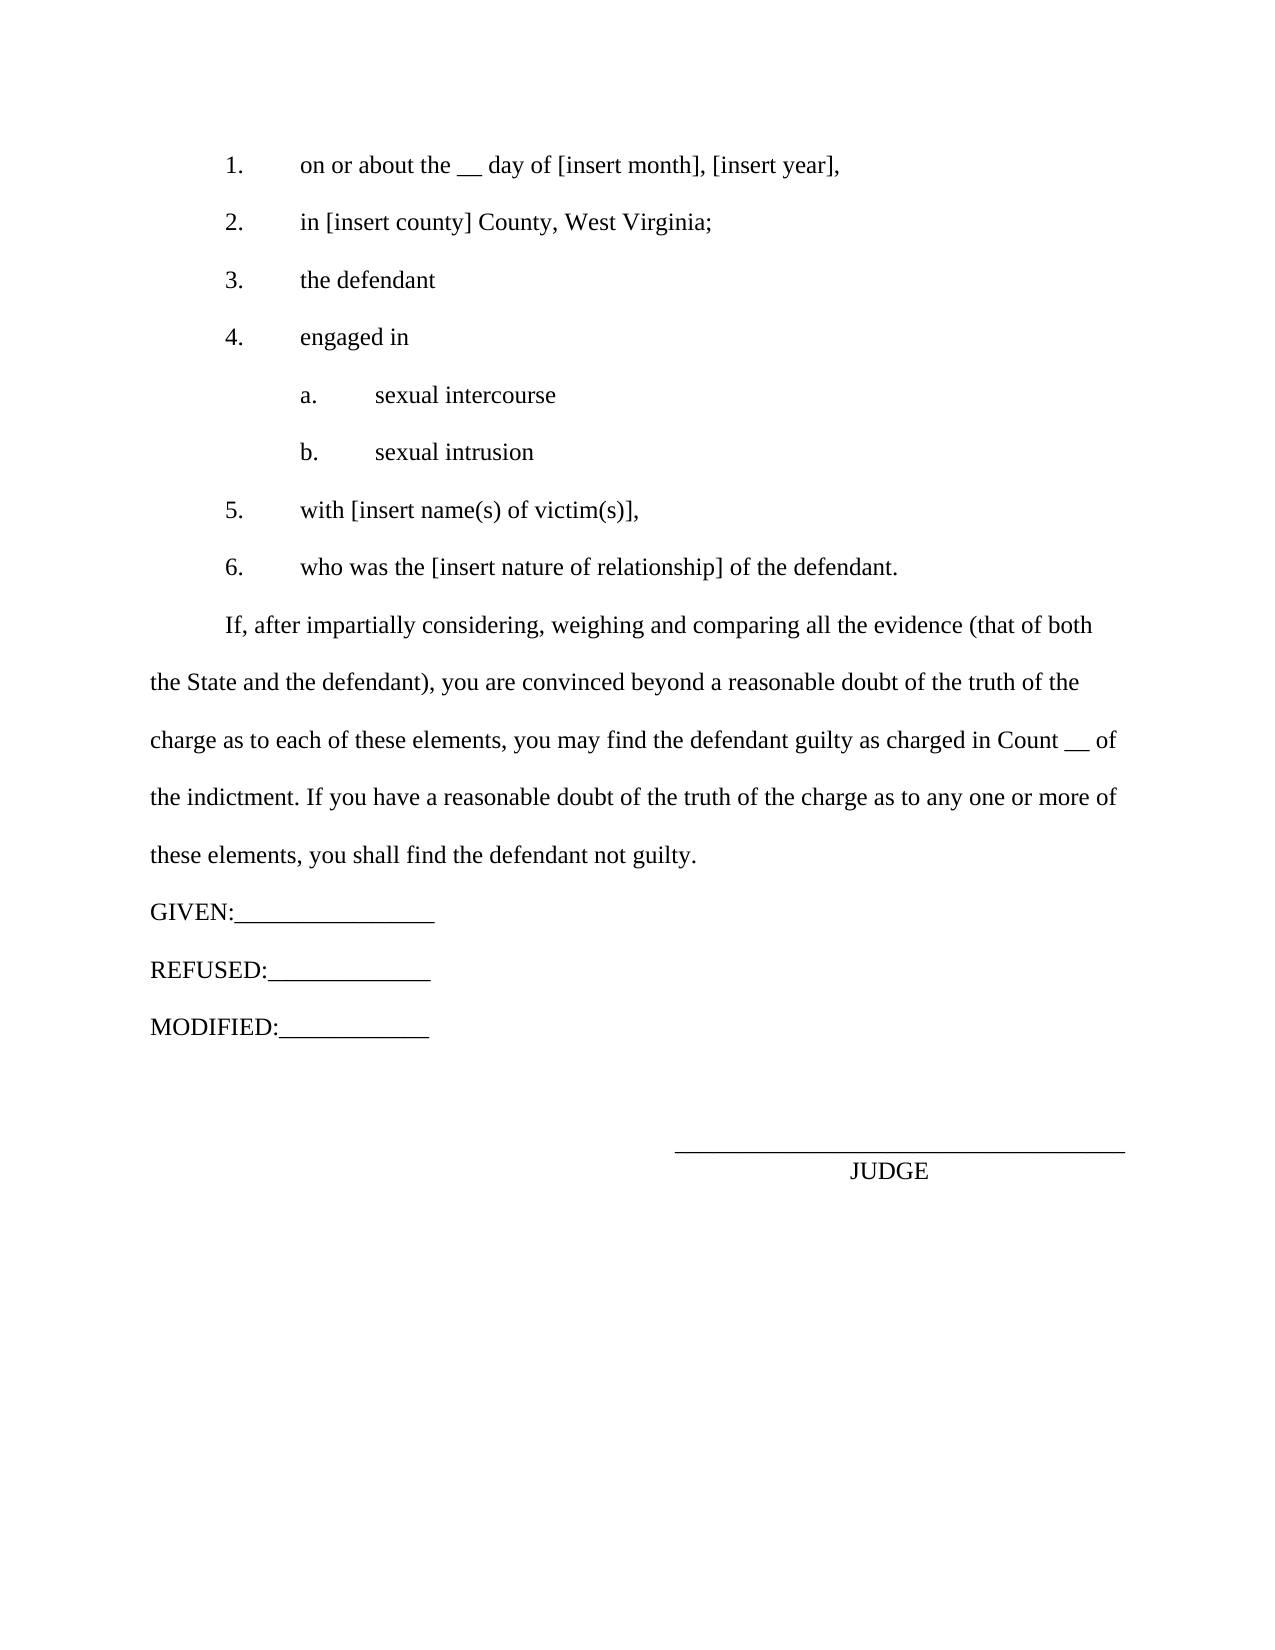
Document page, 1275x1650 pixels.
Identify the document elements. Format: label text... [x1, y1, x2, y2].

text JUDGE [150, 1156, 1125, 1185]
text REFUSED:_____________ [150, 955, 1125, 984]
text 4. engaged in [225, 322, 1125, 351]
text ____________________________________ [150, 1127, 1125, 1156]
text MODIFIED:____________ [150, 1012, 1125, 1041]
text 6. who was the [insert nature of relationship] of the defendant. [225, 552, 1125, 581]
text 3. the defendant [225, 265, 1125, 294]
text a. sexual intercourse [300, 380, 1125, 409]
text GIVEN:________________ [150, 897, 1125, 926]
text 1. on or about the __ day of [insert month], [insert year], [225, 150, 1125, 179]
text 2. in [insert county] County, West Virginia; [225, 207, 1125, 236]
text b. sexual intrusion [300, 437, 1125, 466]
text If, after impartially considering, weighing and comparing all the evidence (that of both the State and the defendant), you are convinced beyond a reasonable doubt of the truth of the charge as to each of these elements, you may find the defendant guilty as charged in Count __ of the indictment. If you have a reasonable doubt of the truth of the charge as to any one or more of these elements, you shall find the defendant not guilty. [150, 610, 1125, 869]
text 5. with [insert name(s) of victim(s)], [225, 495, 1125, 524]
